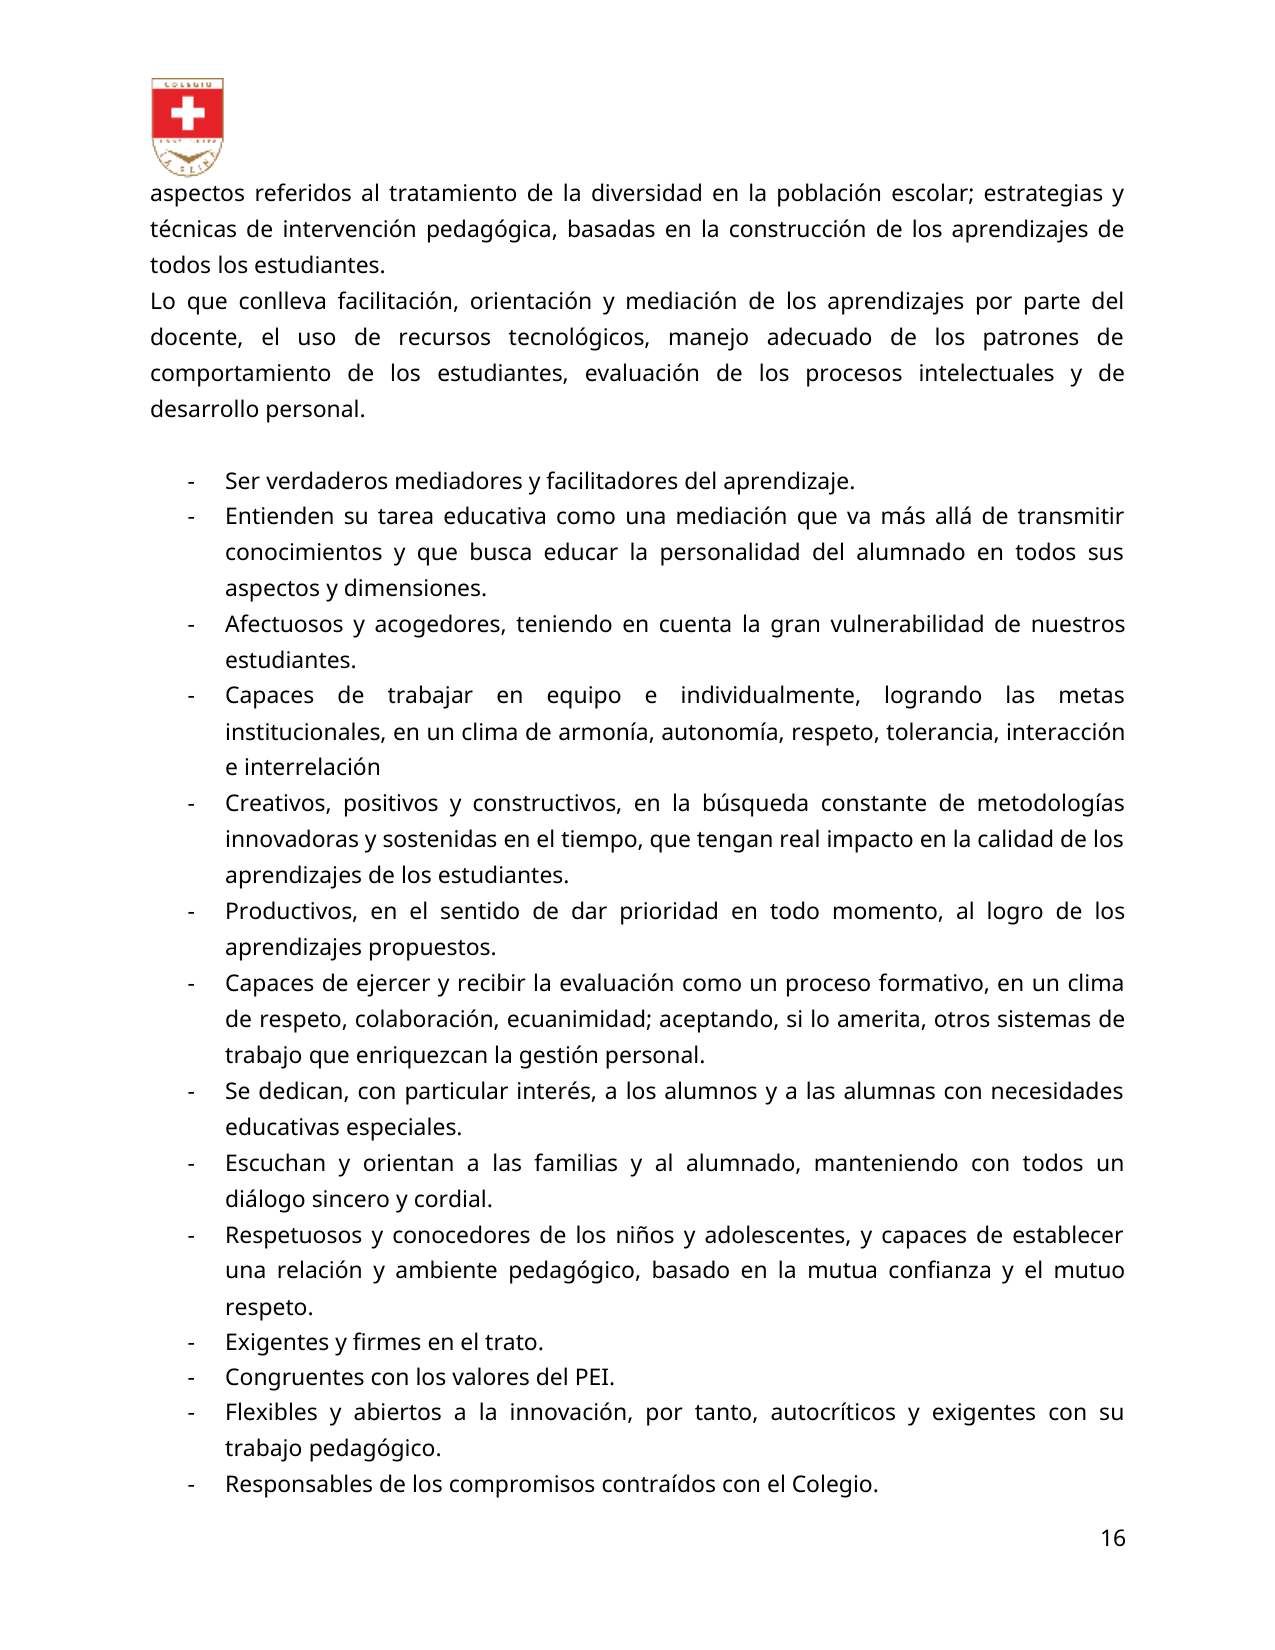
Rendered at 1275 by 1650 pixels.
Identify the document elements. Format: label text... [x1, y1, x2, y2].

list Creativos, positivos y constructivos, en la búsqueda constante de metodologías innovadoras y sostenidas en el tiempo, que tengan real impacto en la calidad de los aprendizajes de los estudiantes. [187, 787, 1125, 890]
list Capaces de trabajar en equipo e individualmente, logrando las metas institucionales, en un clima de armonía, autonomía, respeto, tolerancia, interacción e interrelación [187, 679, 1126, 783]
list Capaces de ejercer y recibir la evaluación como un proceso formativo, en un clima de respeto, colaboración, ecuanimidad; aceptando, si lo amerita, otros sistemas de trabajo que enriquezcan la gestión personal. [187, 967, 1126, 1070]
list Responsables de los compromisos contraídos con el Colegio. [187, 1468, 1198, 1499]
list Flexibles y abiertos a la innovación, por tanto, autocríticos y exigentes con su trabajo pedagógico. [187, 1396, 1125, 1463]
list Respetuosos y conocedores de los niños y adolescentes, y capaces de establecer una relación y ambiente pedagógico, basado en la mutua confianza y el mutuo respeto. [187, 1218, 1126, 1322]
list Congruentes con los valores del PEI. [187, 1361, 1198, 1392]
list Exigentes y firmes en el trato. [187, 1326, 1198, 1358]
list Escuchan y orientan a las familias y al alumnado, manteniendo con todos un diálogo sincero y cordial. [187, 1147, 1125, 1214]
picture [151, 78, 224, 177]
list Entienden su tarea educativa como una mediación que va más allá de transmitir conocimientos y que busca educar la personalidad del alumnado en todos sus aspectos y dimensiones. [187, 500, 1125, 603]
text Lo que conlleva facilitación, orientación y mediación de los aprendizajes por parte del docente, el uso de recursos tecnológicos, manejo adecuado de los patrones de comportamiento de los estudiantes, evaluación de los procesos intelectuales y de desarrollo personal. [150, 285, 1125, 424]
list Ser verdaderos mediadores y facilitadores del aprendizaje. [187, 464, 1198, 496]
list Afectuosos y acogedores, teniendo en cuenta la gran vulnerabilidad de nuestros estudiantes. [187, 608, 1125, 675]
list Productivos, en el sentido de dar prioridad en todo momento, al logro de los aprendizajes propuestos. [187, 895, 1125, 962]
list Se dedican, con particular interés, a los alumnos y a las alumnas con necesidades educativas especiales. [187, 1075, 1125, 1142]
